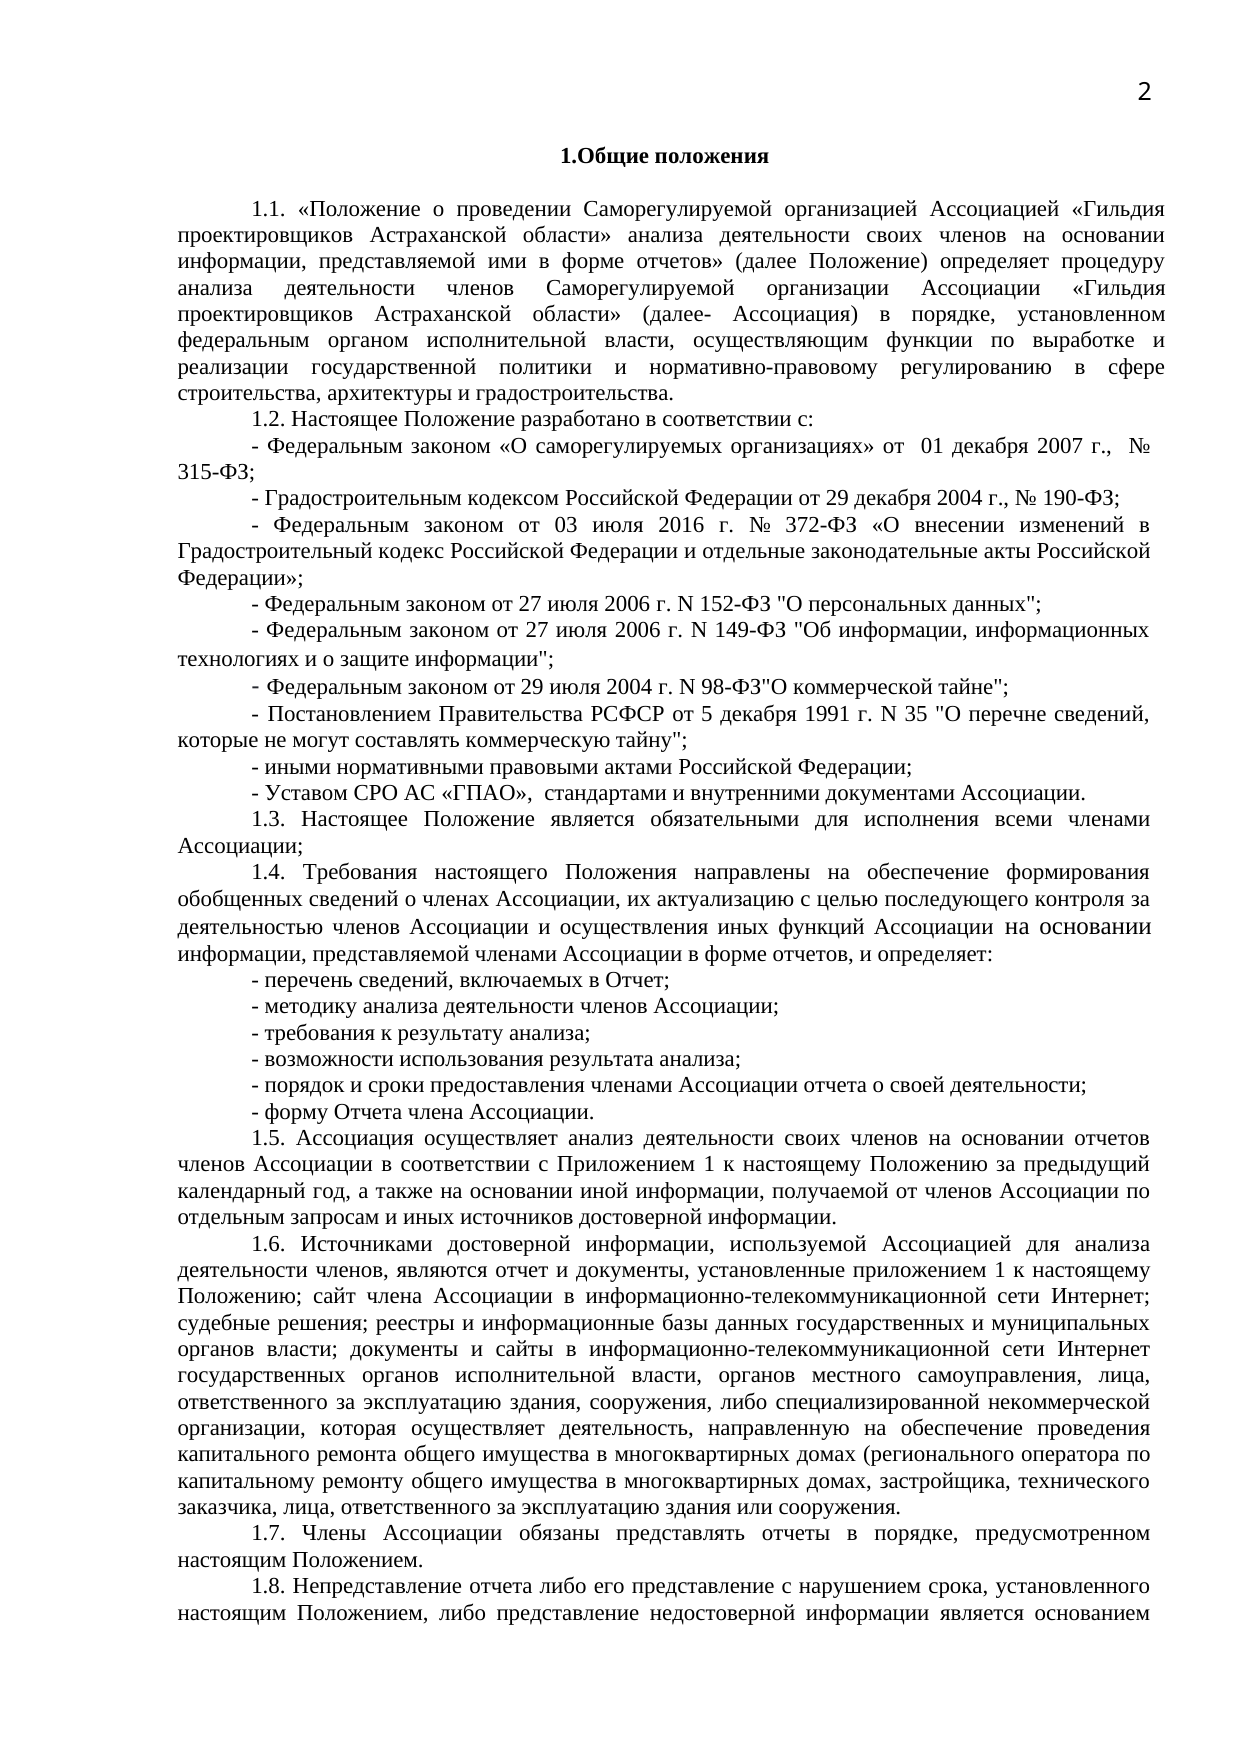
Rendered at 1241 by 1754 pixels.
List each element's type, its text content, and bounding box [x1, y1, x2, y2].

text 1.Общие положения [177, 142, 1152, 168]
text 1.7. Члены Ассоциации обязаны представлять отчеты в порядке, предусмотренном настоящим Положением. [177, 1519, 1152, 1572]
text - Градостроительным кодексом Российской Федерации от 29 декабря 2004 г., № 190-ФЗ; [177, 484, 1152, 511]
text - форму Отчета члена Ассоциации. [177, 1098, 1152, 1124]
text - порядок и сроки предоставления членами Ассоциации отчета о своей деятельности; [177, 1071, 1152, 1098]
text - требования к результату анализа; [177, 1019, 1152, 1045]
text 1.6. Источниками достоверной информации, используемой Ассоциацией для анализа деятельности членов, являются отчет и документы, установленные приложением 1 к настоящему Положению; сайт члена Ассоциации в информационно-телекоммуникационной сети Интернет; судебные решения; реестры и информационные базы данных государственных и муниципальных органов власти; документы и сайты в информационно-телекоммуникационной сети Интернет государственных органов исполнительной власти, органов местного самоуправления, лица, ответственного за эксплуатацию здания, сооружения, либо специализированной некоммерческой организации, которая осуществляет деятельность, направленную на обеспечение проведения капитального ремонта общего имущества в многоквартирных домах (регионального оператора по капитальному ремонту общего имущества в многоквартирных домах, застройщика, технического заказчика, лица, ответственного за эксплуатацию здания или сооружения. [177, 1229, 1152, 1519]
text 1.3. Настоящее Положение является обязательными для исполнения всеми членами Ассоциации; [177, 806, 1152, 858]
text 1.4. Требования настоящего Положения направлены на обеспечение формирования обобщенных сведений о членах Ассоциации, их актуализацию с целью последующего контроля за деятельностью членов Ассоциации и осуществления иных функций Ассоциации на основании информации, представляемой членами Ассоциации в форме отчетов, и определяет: [177, 858, 1152, 966]
text - Федеральным законом от 27 июля 2006 г. N 149-ФЗ "Об информации, информационных технологиях и о защите информации"; [177, 616, 1152, 671]
text - Уставом СРО АС «ГПАО», стандартами и внутренними документами Ассоциации. [177, 779, 1167, 806]
text - Федеральным законом от 29 июля 2004 г. N 98-ФЗ"О коммерческой тайне"; [177, 671, 1152, 700]
text 1.2. Настоящее Положение разработано в соответствии с: [177, 405, 1152, 432]
text - иными нормативными правовыми актами Российской Федерации; [177, 753, 1152, 779]
text - Постановлением Правительства РСФСР от 5 декабря 1991 г. N 35 "О перечне сведений, которые не могут составлять коммерческую тайну"; [177, 700, 1152, 753]
text 1.5. Ассоциация осуществляет анализ деятельности своих членов на основании отчетов членов Ассоциации в соответствии с Приложением 1 к настоящему Положению за предыдущий календарный год, а также на основании иной информации, получаемой от членов Ассоциации по отдельным запросам и иных источников достоверной информации. [177, 1124, 1152, 1229]
text 1.1. «Положение о проведении Саморегулируемой организацией Ассоциацией «Гильдия проектировщиков Астраханской области» анализа деятельности своих членов на основании информации, представляемой ими в форме отчетов» (далее Положение) определяет процедуру анализа деятельности членов Саморегулируемой организации Ассоциации «Гильдия проектировщиков Астраханской области» (далее- Ассоциация) в порядке, установленном федеральным органом исполнительной власти, осуществляющим функции по выработке и реализации государственной политики и нормативно-правовому регулированию в сфере строительства, архитектуры и градостроительства. [177, 194, 1167, 405]
text - методику анализа деятельности членов Ассоциации; [177, 992, 1152, 1019]
text - Федеральным законом «О саморегулируемых организациях» от 01 декабря 2007 г., № 315-ФЗ; [177, 432, 1152, 484]
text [177, 1572, 1152, 1625]
text - Федеральным законом от 27 июля 2006 г. N 152-ФЗ "О персональных данных"; [177, 590, 1152, 616]
text - Федеральным законом от 03 июля 2016 г. № 372-ФЗ «О внесении изменений в Градостроительный кодекс Российской Федерации и отдельные законодательные акты Российской Федерации»; [177, 511, 1152, 590]
text - перечень сведений, включаемых в Отчет; [177, 966, 1152, 992]
text - возможности использования результата анализа; [177, 1045, 1152, 1071]
